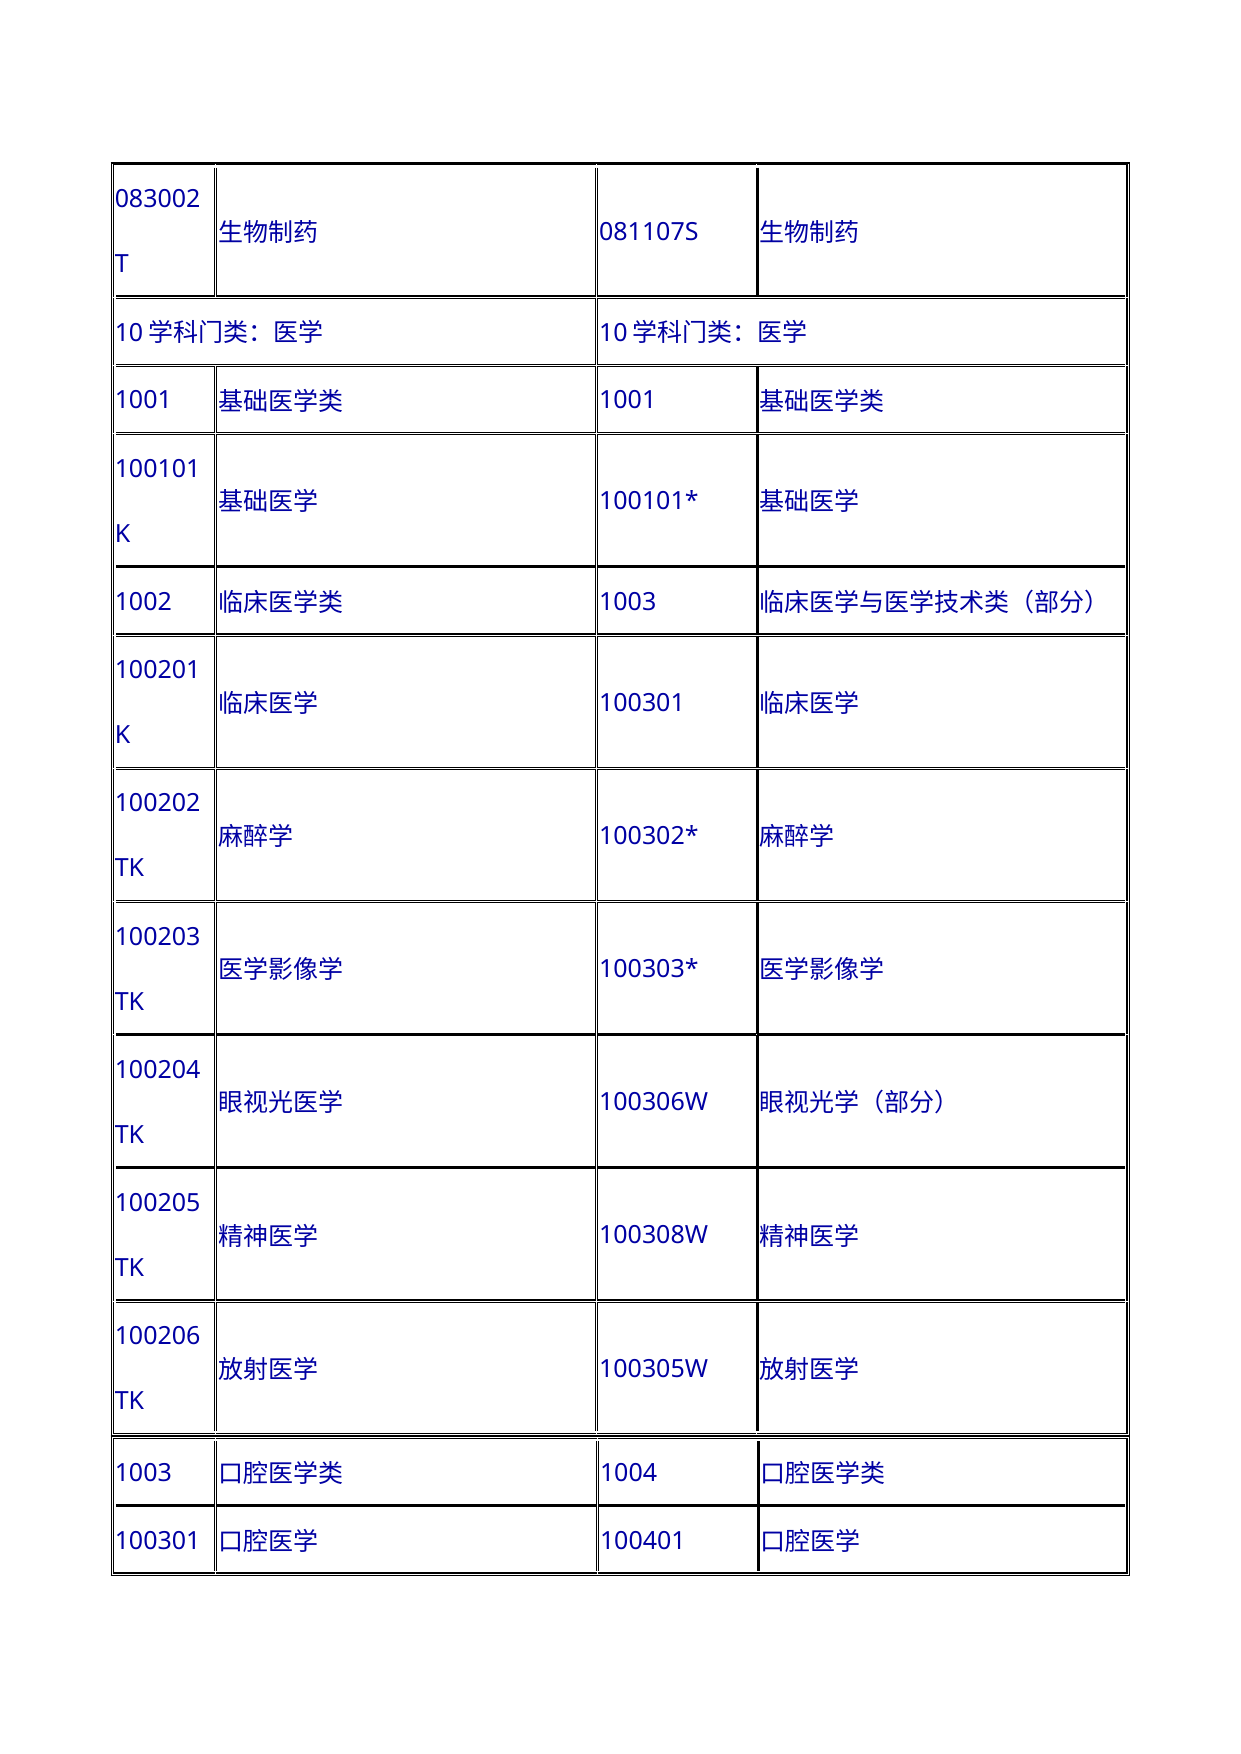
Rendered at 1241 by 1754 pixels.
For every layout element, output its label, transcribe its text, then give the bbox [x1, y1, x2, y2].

table_cell 1001 [598, 367, 756, 432]
table_header 1003 [114, 1439, 216, 1504]
table_cell 100204TK [112, 1033, 214, 1166]
table_cell 麻醉学 [217, 770, 595, 899]
table_cell 100205TK [114, 1166, 214, 1299]
table_cell 临床医学与医学技术类（部分） [759, 565, 1126, 633]
table_cell 口腔医学 [758, 1504, 1126, 1572]
table_cell 10学科门类：医学 [598, 295, 1127, 363]
table_cell 100201K [114, 633, 214, 766]
table_cell 临床医学类 [217, 568, 595, 633]
table_header 1004 [598, 1439, 758, 1504]
table_cell 100308W [598, 1169, 756, 1299]
table_cell 临床医学 [217, 637, 595, 766]
table_cell 基础医学 [757, 432, 1128, 565]
table_cell 基础医学类 [217, 367, 595, 432]
table_cell 医学影像学 [759, 900, 1127, 1033]
table_cell 081107S [597, 164, 757, 295]
table_cell 精神医学 [217, 1169, 595, 1299]
table_cell 100101K [112, 432, 216, 565]
table_cell 精神医学 [759, 1166, 1126, 1299]
table_cell 生物制药 [757, 165, 1126, 295]
table_header 口腔医学类 [758, 1439, 1126, 1504]
table_cell 100303* [598, 903, 756, 1033]
table_cell 麻醉学 [759, 766, 1127, 899]
table_cell 100206TK [114, 1299, 216, 1432]
table_cell 1002 [114, 565, 214, 633]
table_cell 100202TK [114, 766, 214, 899]
table_cell 生物制药 [216, 165, 597, 295]
table_cell 放射医学 [757, 1299, 1127, 1432]
table_cell 基础医学 [217, 435, 595, 565]
table_cell 100301 [598, 637, 756, 766]
table_cell 基础医学类 [759, 364, 1127, 432]
table_cell 100401 [598, 1507, 758, 1572]
table_cell 眼视光医学 [217, 1036, 595, 1166]
table_cell 100305W [597, 1303, 757, 1432]
table_cell 100301K [114, 1504, 216, 1572]
table_cell 100302* [598, 770, 756, 899]
table_cell 083002T [114, 165, 216, 295]
table_cell 1003 [598, 568, 756, 633]
table_cell 临床医学 [759, 633, 1127, 766]
table_cell 眼视光学（部分） [759, 1033, 1128, 1166]
table_cell 口腔医学 [216, 1507, 597, 1572]
table_cell 1001 [114, 364, 214, 432]
table_cell 放射医学 [216, 1303, 597, 1432]
table_header 口腔医学类 [216, 1439, 597, 1504]
table_cell 100203TK [114, 900, 214, 1033]
table_cell 100306W [598, 1036, 756, 1166]
table_cell 10学科门类：医学 [114, 295, 595, 363]
table_cell 100101* [598, 435, 756, 565]
table_cell 医学影像学 [217, 903, 595, 1033]
